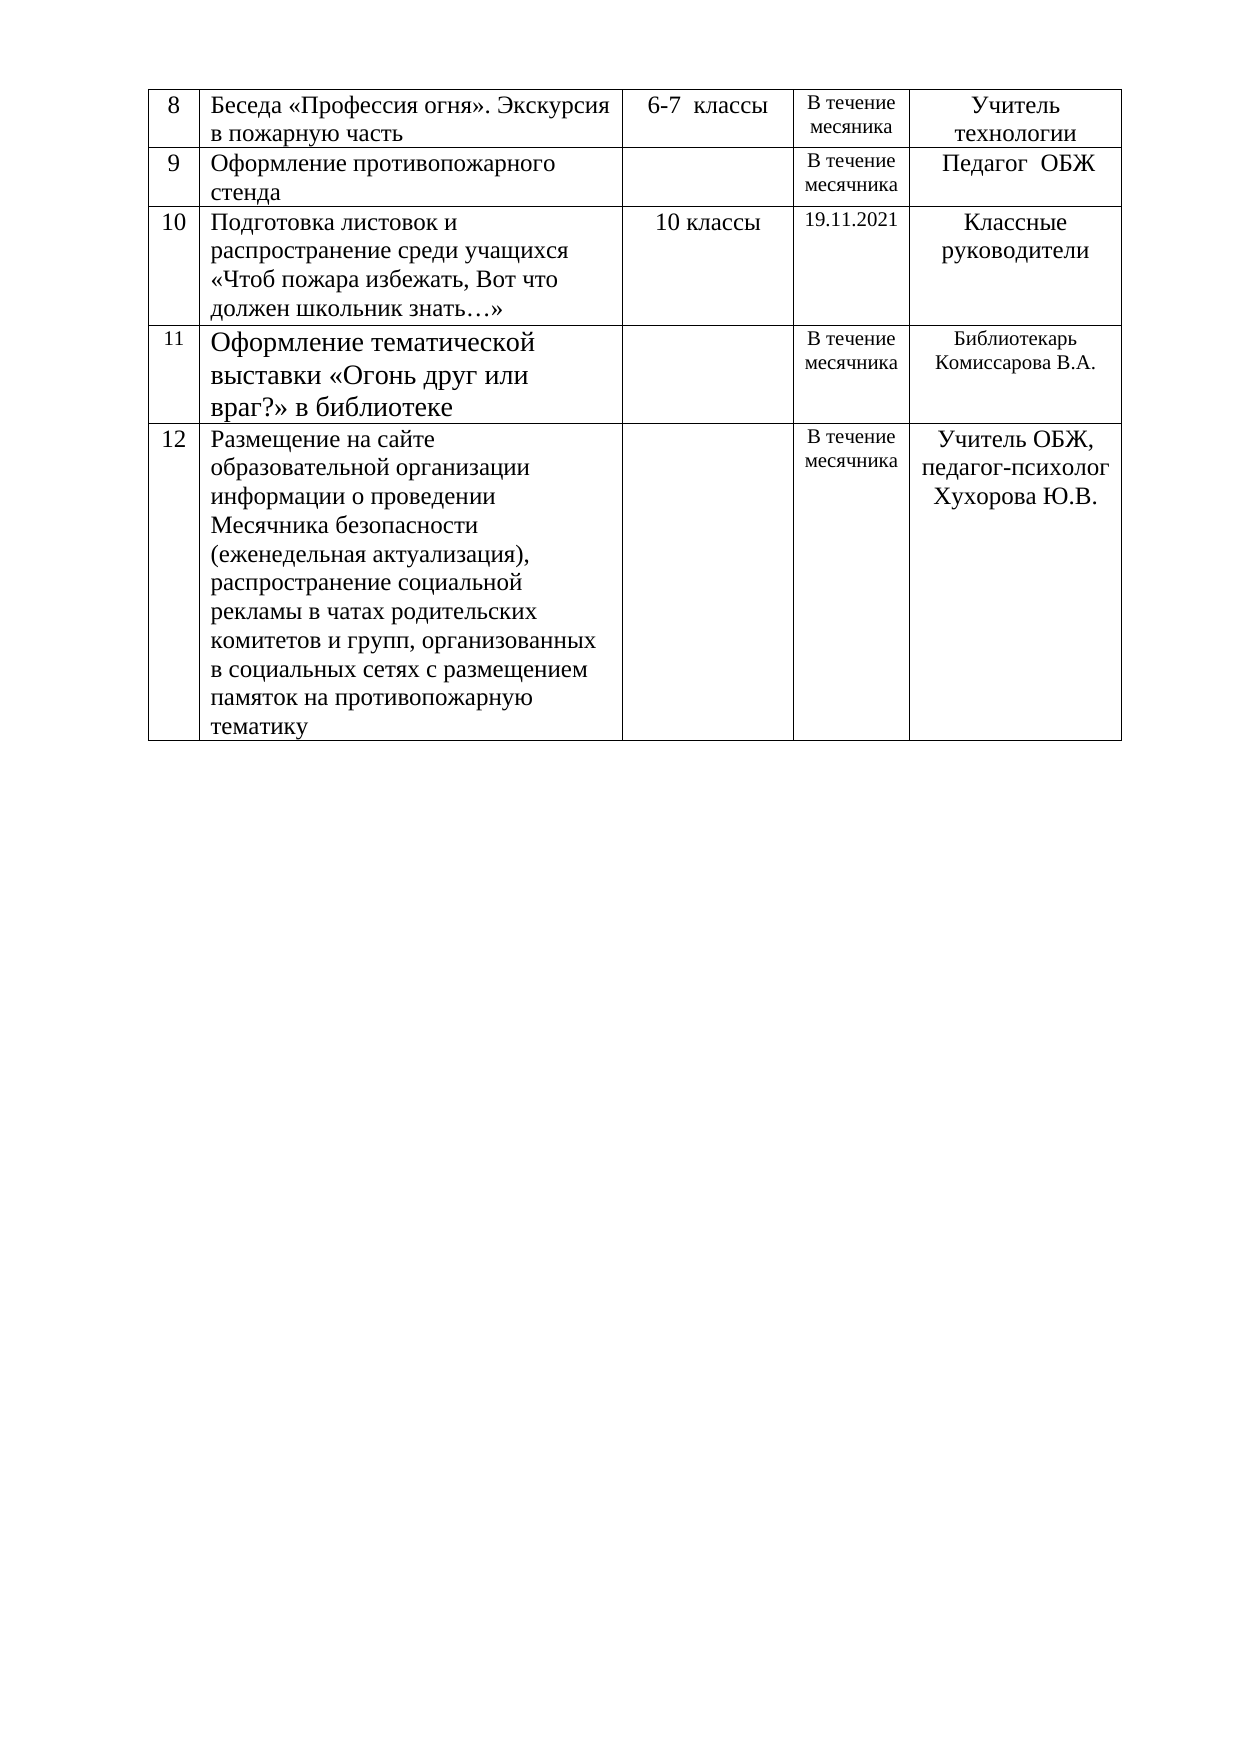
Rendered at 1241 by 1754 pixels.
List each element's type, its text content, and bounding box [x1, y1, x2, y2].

table_cell 9 [149, 148, 199, 206]
table_cell Педагог ОБЖ [910, 148, 1121, 206]
table_cell В течение месячника [794, 148, 909, 206]
table_cell Размещение на сайте образовательной организации информации о проведении Месячника безопасности (еженедельная актуализация), распространение социальной рекламы в чатах родительских комитетов и групп, организованных в социальных сетях с размещением памяток на противопожарную тематику [200, 424, 622, 740]
table_cell [623, 326, 793, 423]
table_cell 10 [149, 207, 199, 324]
table_cell 11 [149, 326, 199, 423]
table_cell Беседа «Профессия огня». Экскурсия в пожарную часть [200, 90, 622, 147]
table_cell Подготовка листовок и распространение среди учащихся «Чтоб пожара избежать, Вот что должен школьник знать…» [200, 207, 622, 324]
table_cell Учитель технологии [910, 90, 1121, 147]
table_cell Учитель ОБЖ, педагог-психолог Хухорова Ю.В. [910, 424, 1121, 740]
table_cell Оформление тематической выставки «Огонь друг или враг?» в библиотеке [200, 326, 622, 423]
table_cell 10 классы [623, 207, 793, 324]
table_cell 19.11.2021 [794, 207, 909, 324]
table_cell В течение месяника [794, 90, 909, 147]
table_cell В течение месячника [794, 326, 909, 423]
table_cell В течение месячника [794, 424, 909, 740]
table_cell 6-7 классы [623, 90, 793, 147]
table_cell 8 [149, 90, 199, 147]
table_cell [623, 148, 793, 206]
table_cell Классные руководители [910, 207, 1121, 324]
table_cell Оформление противопожарного стенда [200, 148, 622, 206]
table_cell [623, 424, 793, 740]
table_cell Библиотекарь Комиссарова В.А. [910, 326, 1121, 423]
table_cell 12 [149, 424, 199, 740]
